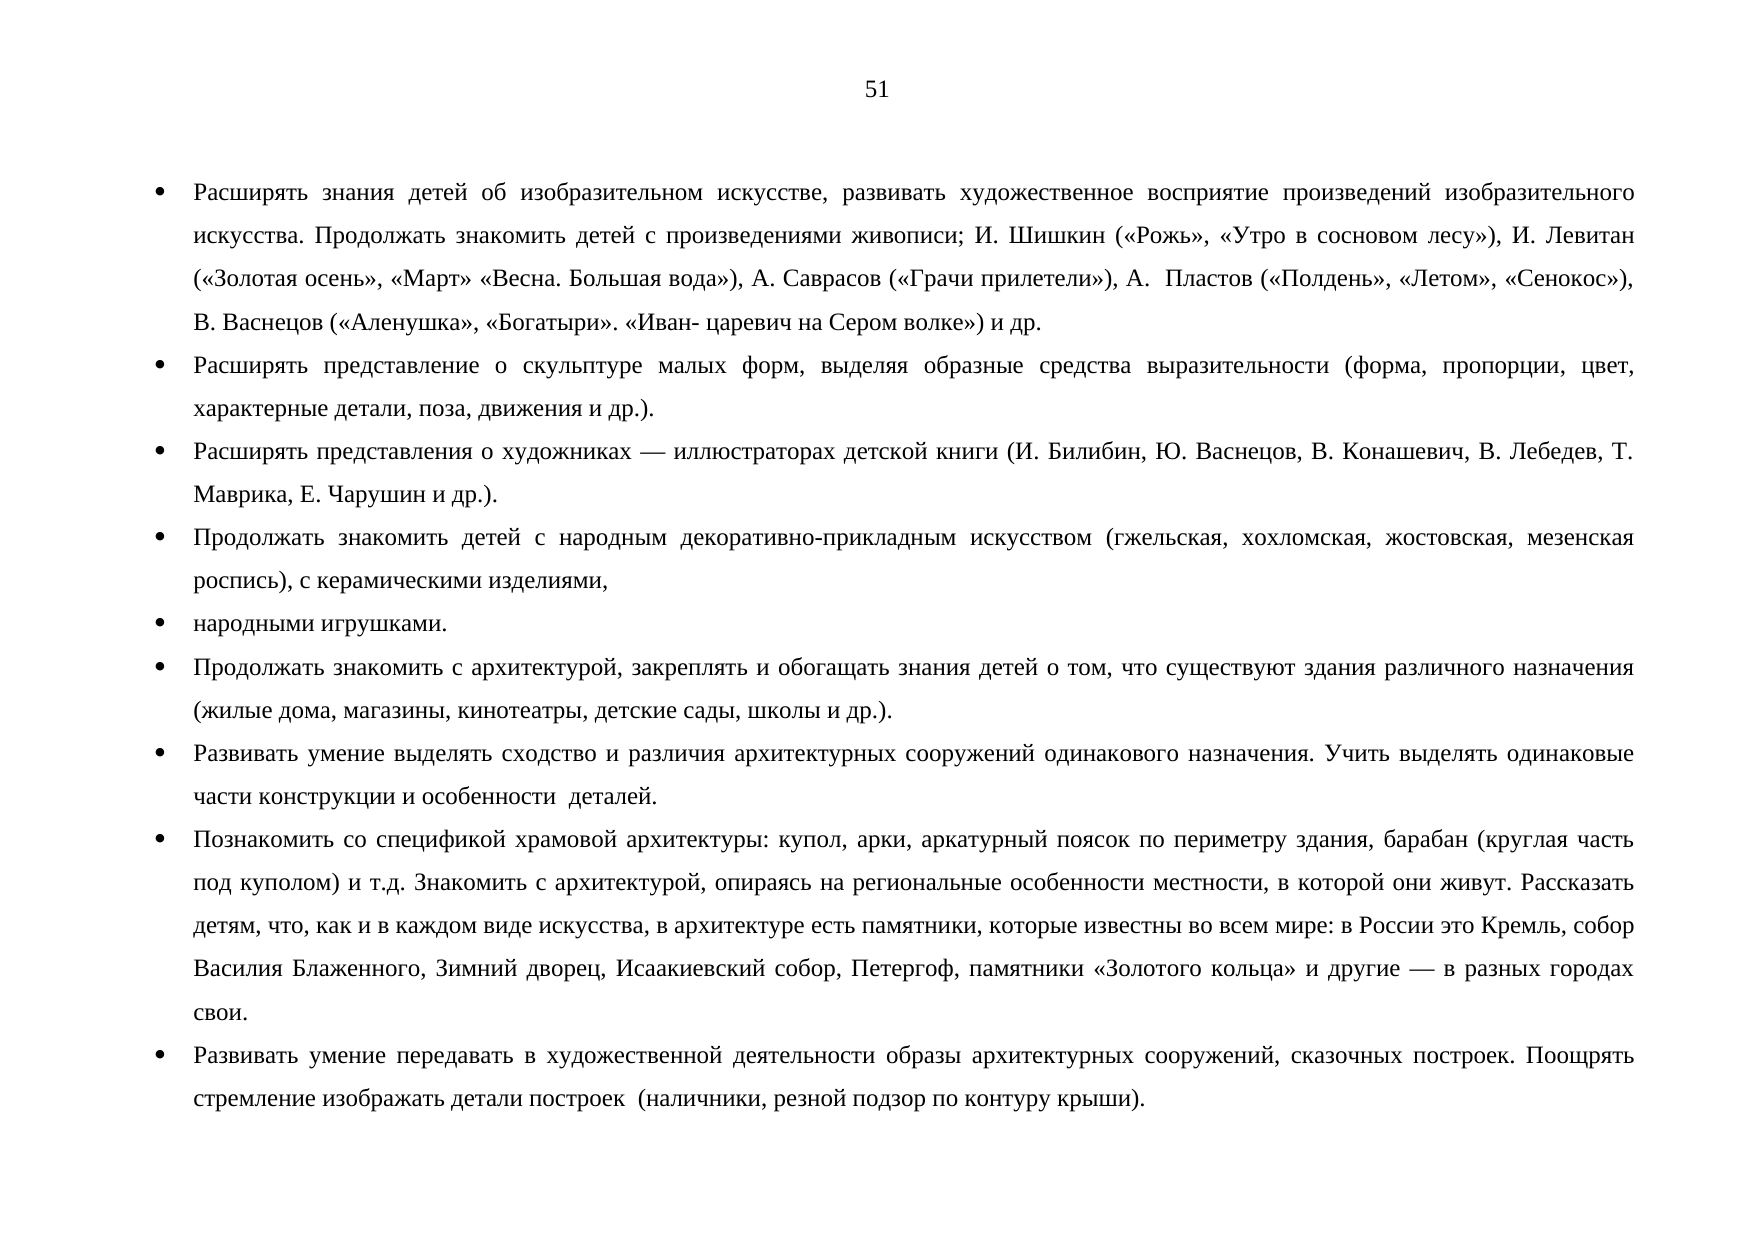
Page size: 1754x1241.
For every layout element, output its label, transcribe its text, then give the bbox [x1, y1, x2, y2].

list Развивать умение передавать в художественной деятельности образы архитектурных сооружений, сказочных построек. Поощрять стремление изображать детали построек (наличники, резной подзор по контуру крыши). [156, 1040, 1636, 1112]
list Расширять представления о художниках — иллюстраторах детской книги (И. Билибин, Ю. Васнецов, В. Конашевич, В. Лебедев, Т. Маврика, Е. Чарушин и др.). [156, 436, 1636, 508]
list Продолжать знакомить детей с народным декоративно-прикладным искусством (гжельская, хохломская, жостовская, мезенская роспись), с керамическими изделиями, [156, 522, 1636, 594]
list Познакомить со спецификой храмовой архитектуры: купол, арки, аркатурный поясок по периметру здания, барабан (круглая часть под куполом) и т.д. Знакомить с архитектурой, опираясь на региональные особенности местности, в которой они живут. Рассказать детям, что, как и в каждом виде искусства, в архитектуре есть памятники, которые известны во всем мире: в России это Кремль, собор Василия Блаженного, Зимний дворец, Исаакиевский собор, Петергоф, памятники «Золотого кольца» и другие — в разных городах свои. [156, 824, 1636, 1025]
list народными игрушками. [156, 608, 1636, 637]
list Развивать умение выделять сходство и различия архитектурных сооружений одинакового назначения. Учить выделять одинаковые части конструкции и особенности деталей. [156, 738, 1636, 810]
list Продолжать знакомить с архитектурой, закреплять и обогащать знания детей о том, что существуют здания различного назначения (жилые дома, магазины, кинотеатры, детские сады, школы и др.). [156, 652, 1636, 723]
list Расширять представление о скульптуре малых форм, выделяя образные средства выразительности (форма, пропорции, цвет, характерные детали, поза, движения и др.). [156, 350, 1636, 422]
list Расширять знания детей об изобразительном искусстве, развивать художественное восприятие произведений изобразительного искусства. Продолжать знакомить детей с произведениями живописи; И. Шишкин («Рожь», «Утро в сосновом лесу»), И. Левитан («Золотая осень», «Март» «Весна. Большая вода»), А. Саврасов («Грачи прилетели»), А. Пластов («Полдень», «Летом», «Сенокос»), В. Васнецов («Аленушка», «Богатыри». «Иван- царевич на Сером волке») и др. [156, 177, 1636, 335]
